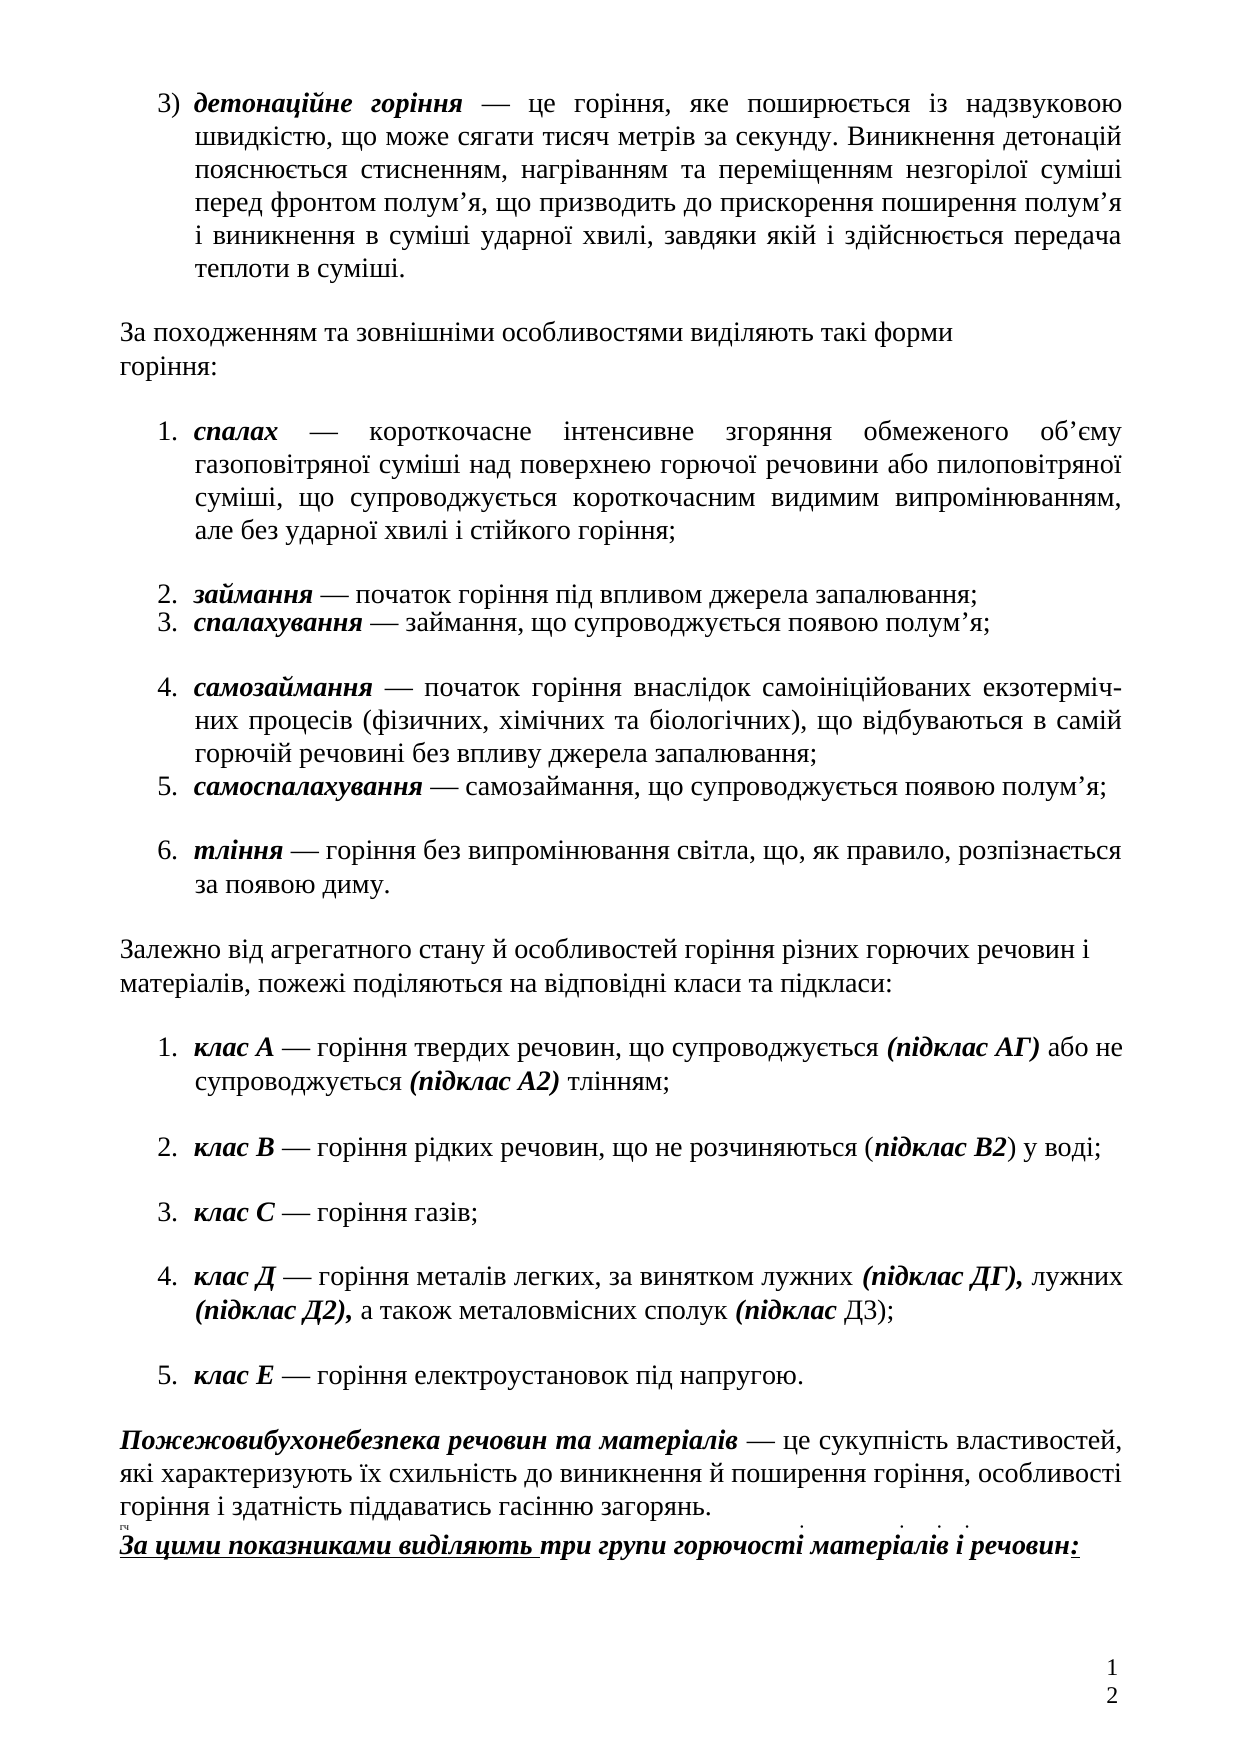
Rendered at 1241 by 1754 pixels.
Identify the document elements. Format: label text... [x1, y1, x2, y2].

text Пожежовибухонебезпека речовин та матеріалів — це сукупність властивостей, які характеризують їх схильність до виникнення й поширення горіння, особливості горіння і здатність піддаватись гасінню загорянь. [119, 1423, 1123, 1522]
list клас А — горіння твердих речовин, що супроводжується (підклас АГ) або не супроводжується (підклас А2) тлінням; [157, 1030, 1123, 1098]
list самозаймання — початок горіння внаслідок самоініційованих екзотерміч-них процесів (фізичних, хімічних та біологічних), що відбуваються в самій горючій речовині без впливу джерела запалювання; [157, 670, 1123, 769]
list самоспалахування — самозаймання, що супроводжується появою полум’я; [157, 769, 1123, 802]
list спалах — короткочасне інтенсивне згоряння обмеженого об’єму газоповітряної суміші над поверхнею горючої речовини або пилоповітряної суміші, що супроводжується короткочасним видимим випромінюванням, але без ударної хвилі і стійкого горіння; [157, 414, 1123, 546]
list спалахування — займання, що супроводжується появою полум’я; [157, 609, 1125, 637]
list клас Д — горіння металів легких, за винятком лужних (підклас ДГ), лужних (підклас Д2), а також металовмісних сполук (підклас Д3); [157, 1258, 1123, 1326]
list клас С — горіння газів; [157, 1198, 1125, 1227]
text Залежно від агрегатного стану й особливостей горіння різних горючих речовин і матеріалів, пожежі поділяються на відповідні класи та підкласи: [119, 932, 1123, 999]
list клас В — горіння рідких речовин, що не розчиняються (підклас В2) у воді; [157, 1129, 1123, 1163]
text За цими показниками виділяють три групи горючості матеріалів і речовин: [119, 1532, 1125, 1560]
list займання — початок горіння під впливом джерела запалювання; [157, 581, 1125, 609]
text За походженням та зовнішніми особливостями виділяють такі форми горіння: [119, 315, 1042, 382]
list детонаційне горіння — це горіння, яке поширюється із надзвуковою швидкістю, що може сягати тисяч метрів за секунду. Виникнення детонацій пояснюється стисненням, нагріванням та переміщенням незгорілої суміші перед фронтом полум’я, що призводить до прискорення поширення полум’я і виникнення в суміші ударної хвилі, завдяки якій і здійснюється передача теплоти в суміші. [157, 86, 1123, 284]
list тління — горіння без випромінювання світла, що, як правило, розпізнається за появою диму. [157, 832, 1123, 900]
list клас Е — горіння електроустановок під напругою. [157, 1362, 1125, 1390]
